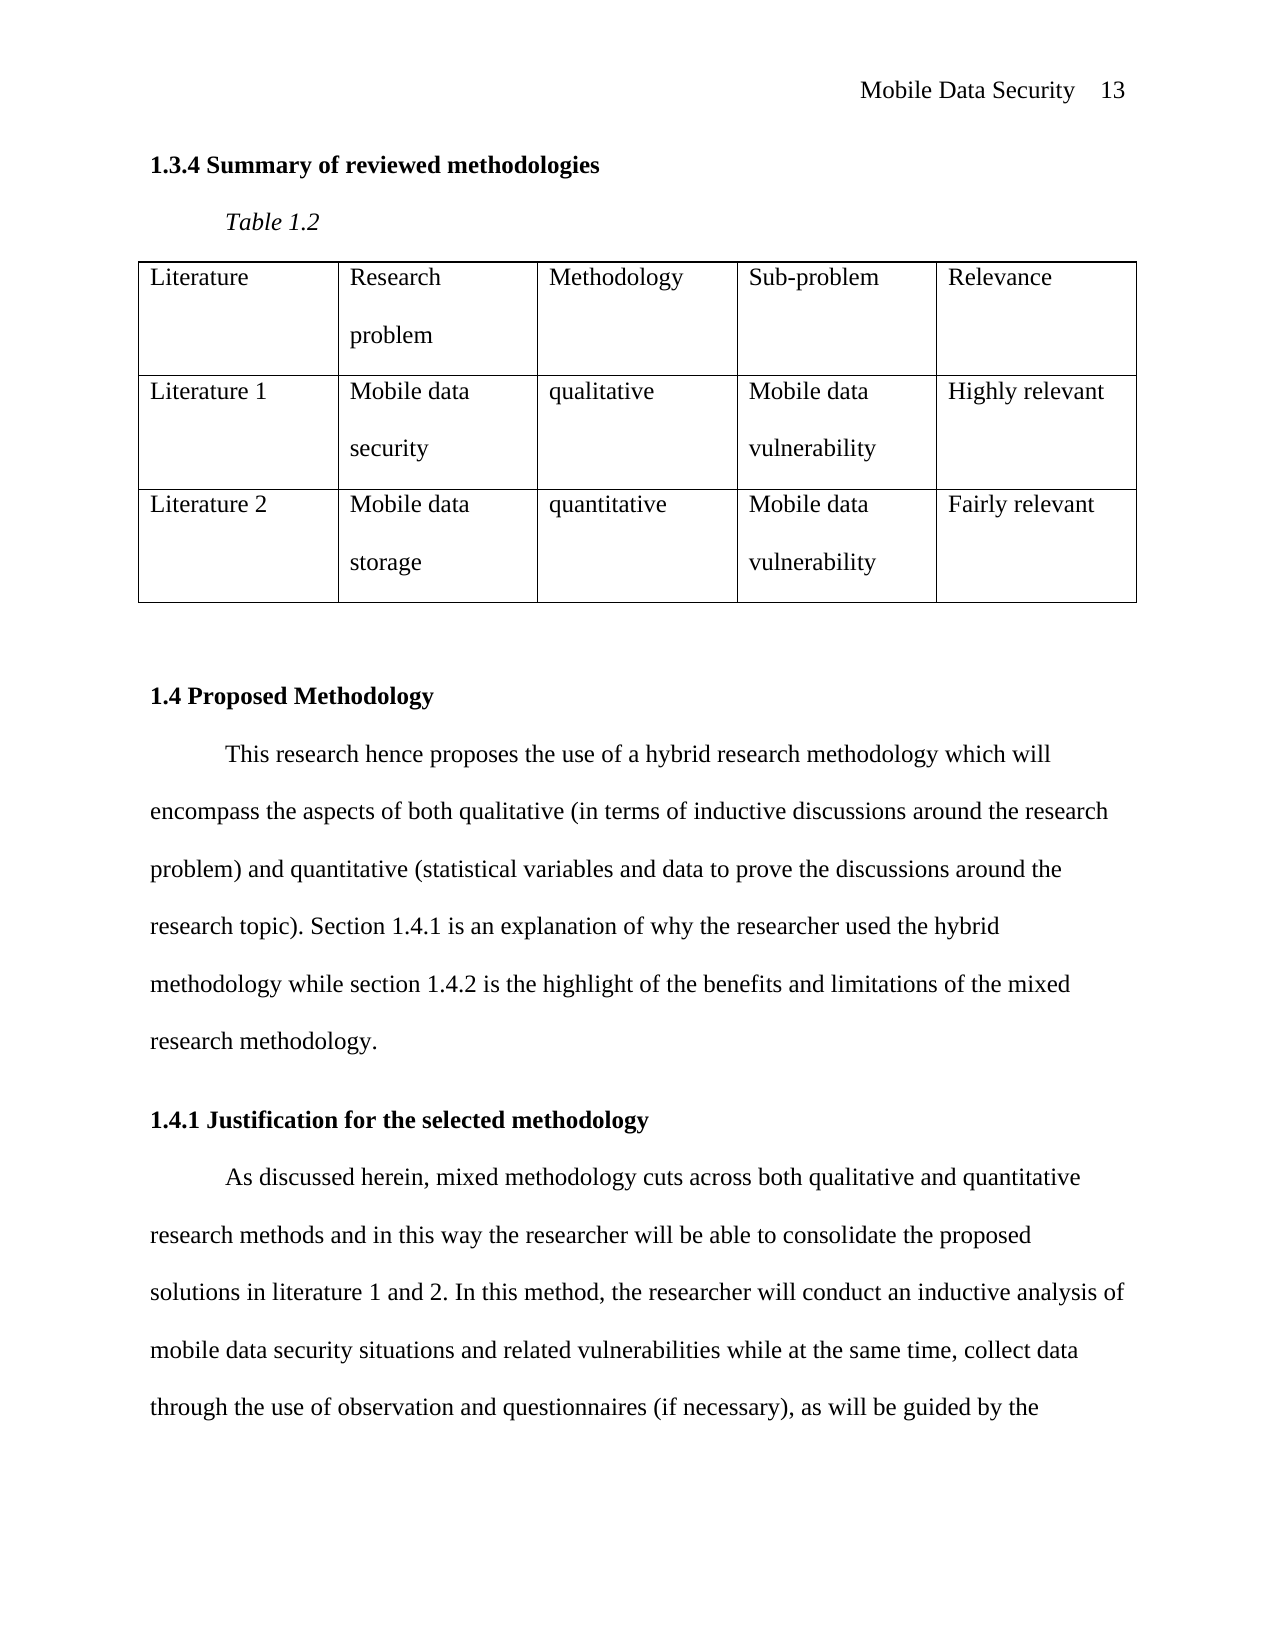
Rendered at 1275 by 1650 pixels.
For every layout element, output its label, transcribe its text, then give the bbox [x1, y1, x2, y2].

subtitle 1.3.4 Summary of reviewed methodologies [150, 150, 1125, 179]
table_cell Mobile data vulnerability [738, 376, 936, 488]
text This research hence proposes the use of a hybrid research methodology which will encompass the aspects of both qualitative (in terms of inductive discussions around the research problem) and quantitative (statistical variables and data to prove the discussions around the research topic). Section 1.4.1 is an explanation of why the researcher used the hybrid methodology while section 1.4.2 is the highlight of the benefits and limitations of the mixed research methodology. [150, 739, 1125, 1055]
subtitle 1.4 Proposed Methodology [150, 681, 1125, 710]
table_header Sub-problem [738, 263, 936, 375]
table_cell Mobile data security [339, 376, 537, 488]
table_header Methodology [538, 263, 737, 375]
table_cell quantitative [538, 490, 737, 602]
table_cell Highly relevant [937, 376, 1136, 488]
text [150, 1162, 1125, 1421]
table_cell Fairly relevant [937, 490, 1136, 602]
table_cell qualitative [538, 376, 737, 488]
text Table 1.2 [150, 207, 1125, 236]
subtitle 1.4.1 Justification for the selected methodology [150, 1105, 1125, 1133]
table_cell Literature 2 [139, 490, 338, 602]
table_cell Mobile data storage [339, 490, 537, 602]
table_header Research problem [339, 263, 537, 375]
table_cell Mobile data vulnerability [738, 490, 936, 602]
table_header Literature [139, 263, 338, 375]
table_cell Literature 1 [139, 376, 338, 488]
table_header Relevance [937, 263, 1136, 375]
